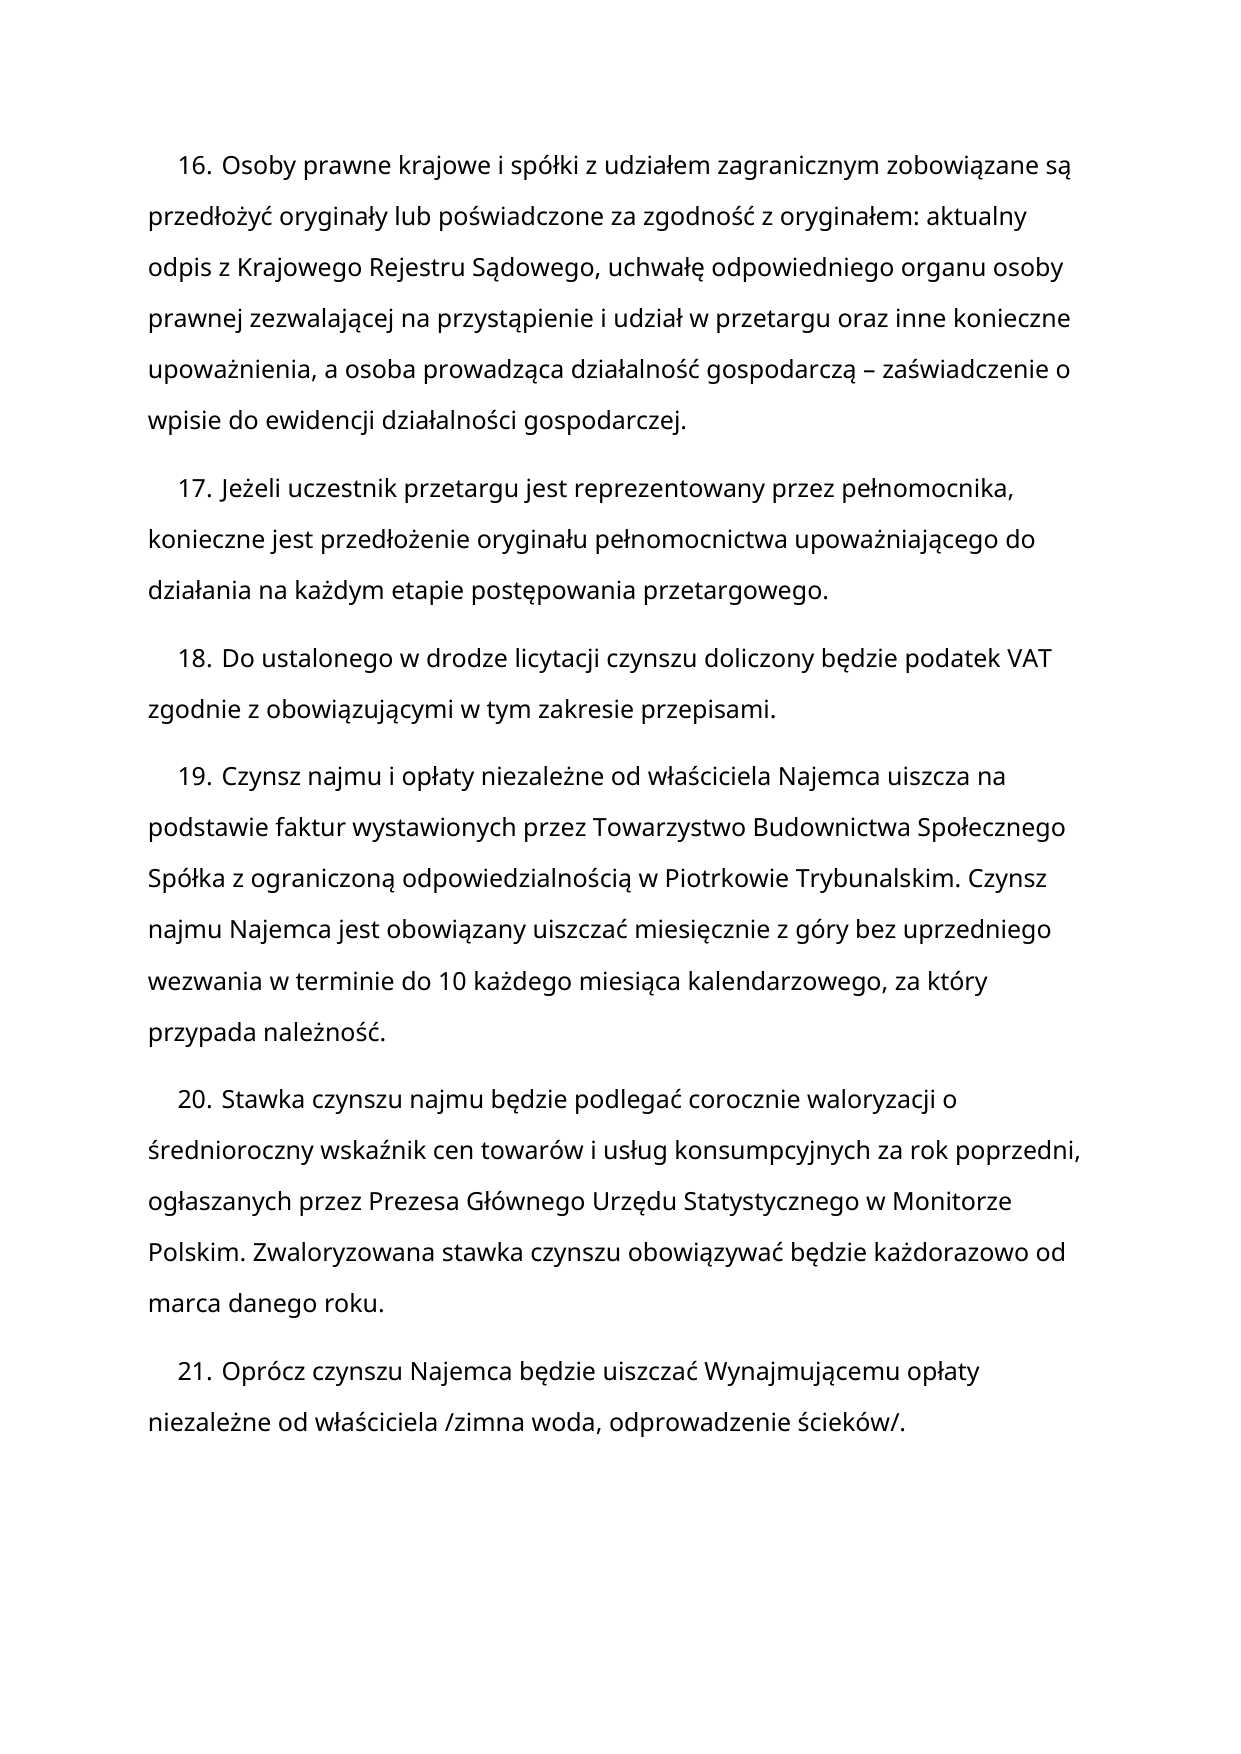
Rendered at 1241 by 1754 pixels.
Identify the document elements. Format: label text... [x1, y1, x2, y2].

list Stawka czynszu najmu będzie podlegać corocznie waloryzacji o średnioroczny wskaźnik cen towarów i usług konsumpcyjnych za rok poprzedni, ogłaszanych przez Prezesa Głównego Urzędu Statystycznego w Monitorze Polskim. Zwaloryzowana stawka czynszu obowiązywać będzie każdorazowo od marca danego roku. [148, 1082, 1093, 1320]
list Osoby prawne krajowe i spółki z udziałem zagranicznym zobowiązane są przedłożyć oryginały lub poświadczone za zgodność z oryginałem: aktualny odpis z Krajowego Rejestru Sądowego, uchwałę odpowiedniego organu osoby prawnej zezwalającej na przystąpienie i udział w przetargu oraz inne konieczne upoważnienia, a osoba prowadząca działalność gospodarczą – zaświadczenie o wpisie do ewidencji działalności gospodarczej. [148, 148, 1093, 437]
list Oprócz czynszu Najemca będzie uiszczać Wynajmującemu opłaty niezależne od właściciela /zimna woda, odprowadzenie ścieków/. [148, 1354, 1093, 1439]
list Czynsz najmu i opłaty niezależne od właściciela Najemca uiszcza na podstawie faktur wystawionych przez Towarzystwo Budownictwa Społecznego Spółka z ograniczoną odpowiedzialnością w Piotrkowie Trybunalskim. Czynsz najmu Najemca jest obowiązany uiszczać miesięcznie z góry bez uprzedniego wezwania w terminie do 10 każdego miesiąca kalendarzowego, za który przypada należność. [148, 759, 1093, 1048]
list Do ustalonego w drodze licytacji czynszu doliczony będzie podatek VAT zgodnie z obowiązującymi w tym zakresie przepisami. [148, 640, 1093, 725]
list Jeżeli uczestnik przetargu jest reprezentowany przez pełnomocnika, konieczne jest przedłożenie oryginału pełnomocnictwa upoważniającego do działania na każdym etapie postępowania przetargowego. [148, 471, 1093, 607]
